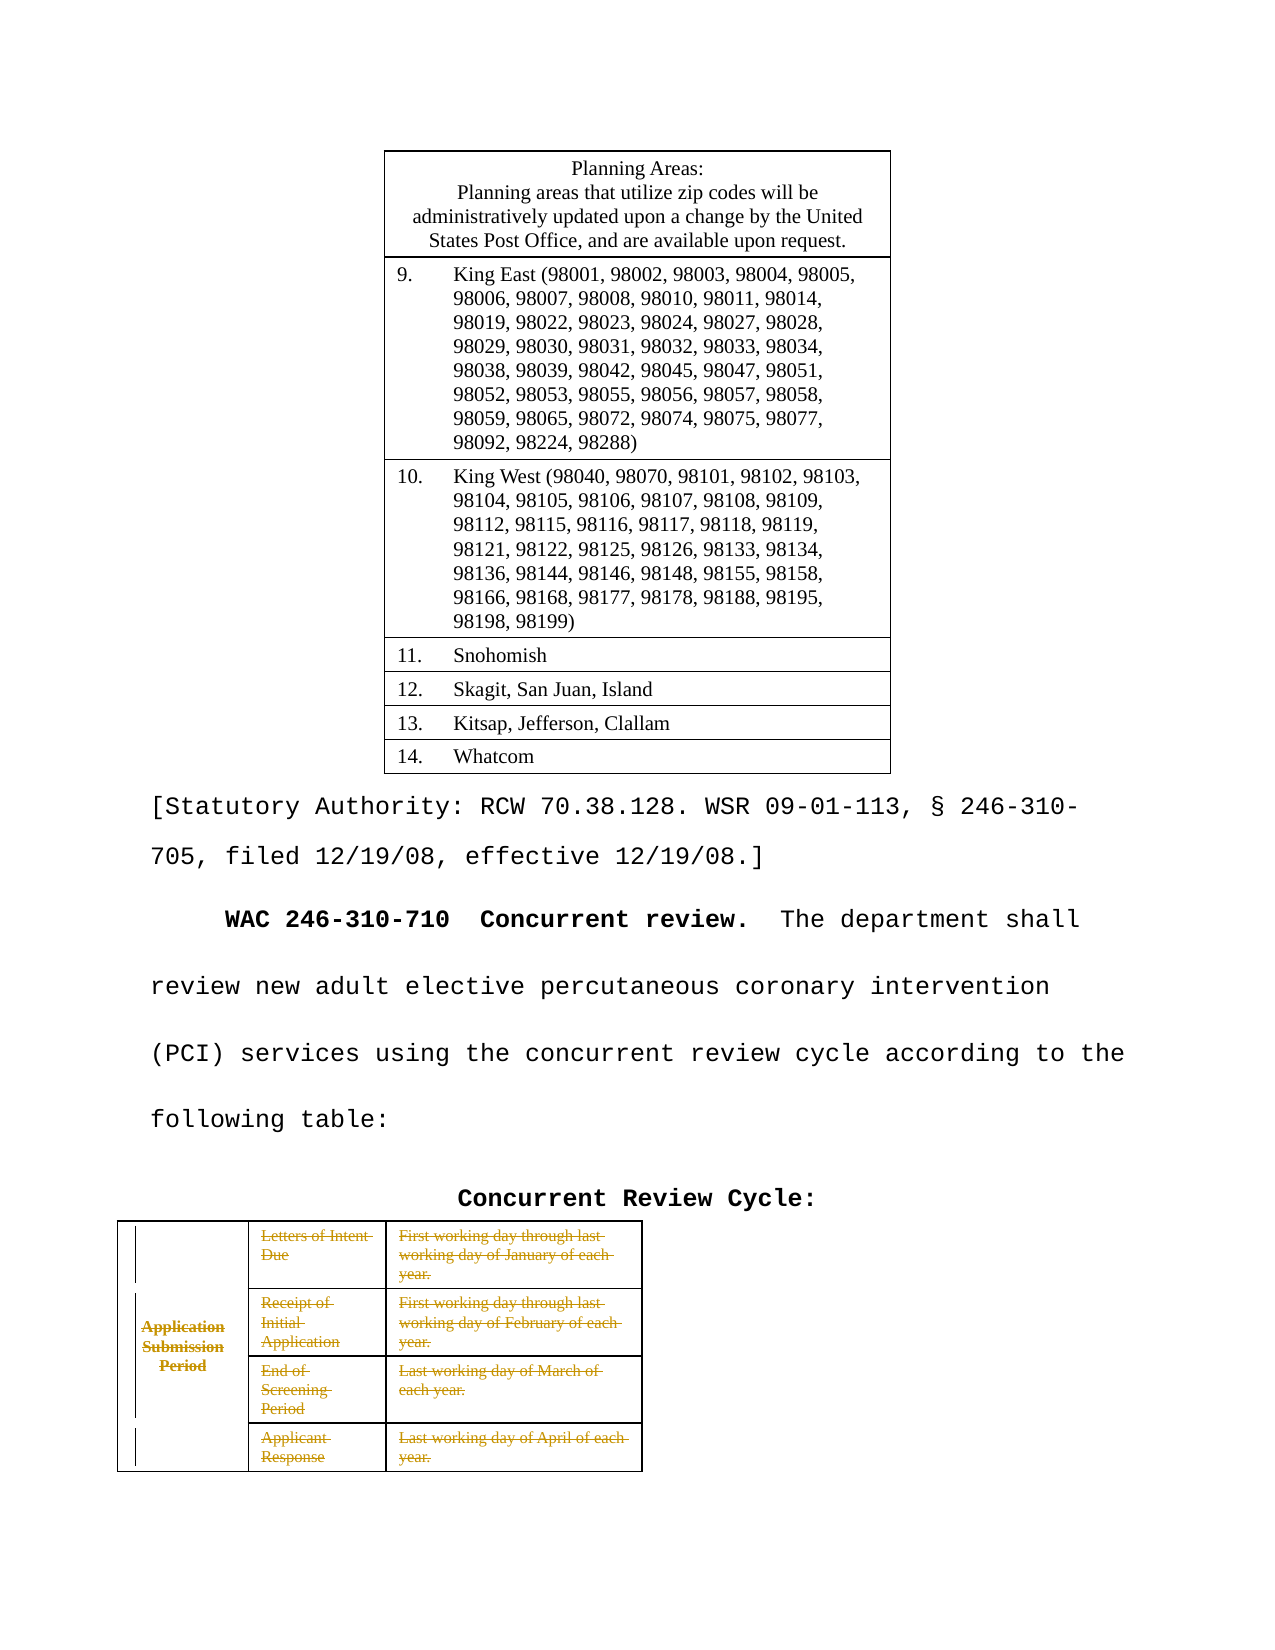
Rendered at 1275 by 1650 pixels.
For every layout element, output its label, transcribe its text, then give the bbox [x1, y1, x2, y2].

table_header [387, 1222, 641, 1287]
table_cell Whatcom [441, 740, 890, 773]
table_cell [249, 1424, 385, 1471]
table_cell [387, 1289, 641, 1355]
table_cell [387, 1424, 641, 1471]
table_header [249, 1222, 385, 1287]
table_cell [387, 1357, 641, 1422]
table_header Planning Areas: Planning areas that utilize zip codes will be administratively updated upon a change by the United States Post Office, and are available upon request. [385, 152, 890, 256]
table_cell Kitsap, Jefferson, Clallam [441, 706, 890, 739]
text WAC 246-310-710 Concurrent review. The department shall review new adult elective percutaneous coronary intervention (PCI) services using the concurrent review cycle according to the following table: [150, 874, 1125, 1141]
table_cell 12. [385, 672, 441, 705]
table_cell [249, 1357, 385, 1422]
table_header [118, 1222, 248, 1471]
text Concurrent Review Cycle: [384, 1153, 891, 1220]
table_cell Snohomish [441, 638, 890, 671]
table_cell 10. [385, 460, 441, 637]
table_cell Skagit, San Juan, Island [441, 672, 890, 705]
table_cell 11. [385, 638, 441, 671]
table_cell [249, 1289, 385, 1355]
table_cell 13. [385, 706, 441, 739]
table_cell King East (98001, 98002, 98003, 98004, 98005, 98006, 98007, 98008, 98010, 98011, 98014, 98019, 98022, 98023, 98024, 98027, 98028, 98029, 98030, 98031, 98032, 98033, 98034, 98038, 98039, 98042, 98045, 98047, 98051, 98052, 98053, 98055, 98056, 98057, 98058, 98059, 98065, 98072, 98074, 98075, 98077, 98092, 98224, 98288) [441, 258, 890, 458]
table_cell 9. [385, 258, 441, 458]
table_cell 14. [385, 740, 441, 773]
text [Statutory Authority: RCW 70.38.128. WSR 09-01-113, § 246-310-705, filed 12/19/08, effective 12/19/08.] [150, 774, 1125, 874]
table_cell King West (98040, 98070, 98101, 98102, 98103, 98104, 98105, 98106, 98107, 98108, 98109, 98112, 98115, 98116, 98117, 98118, 98119, 98121, 98122, 98125, 98126, 98133, 98134, 98136, 98144, 98146, 98148, 98155, 98158, 98166, 98168, 98177, 98178, 98188, 98195, 98198, 98199) [441, 460, 890, 637]
